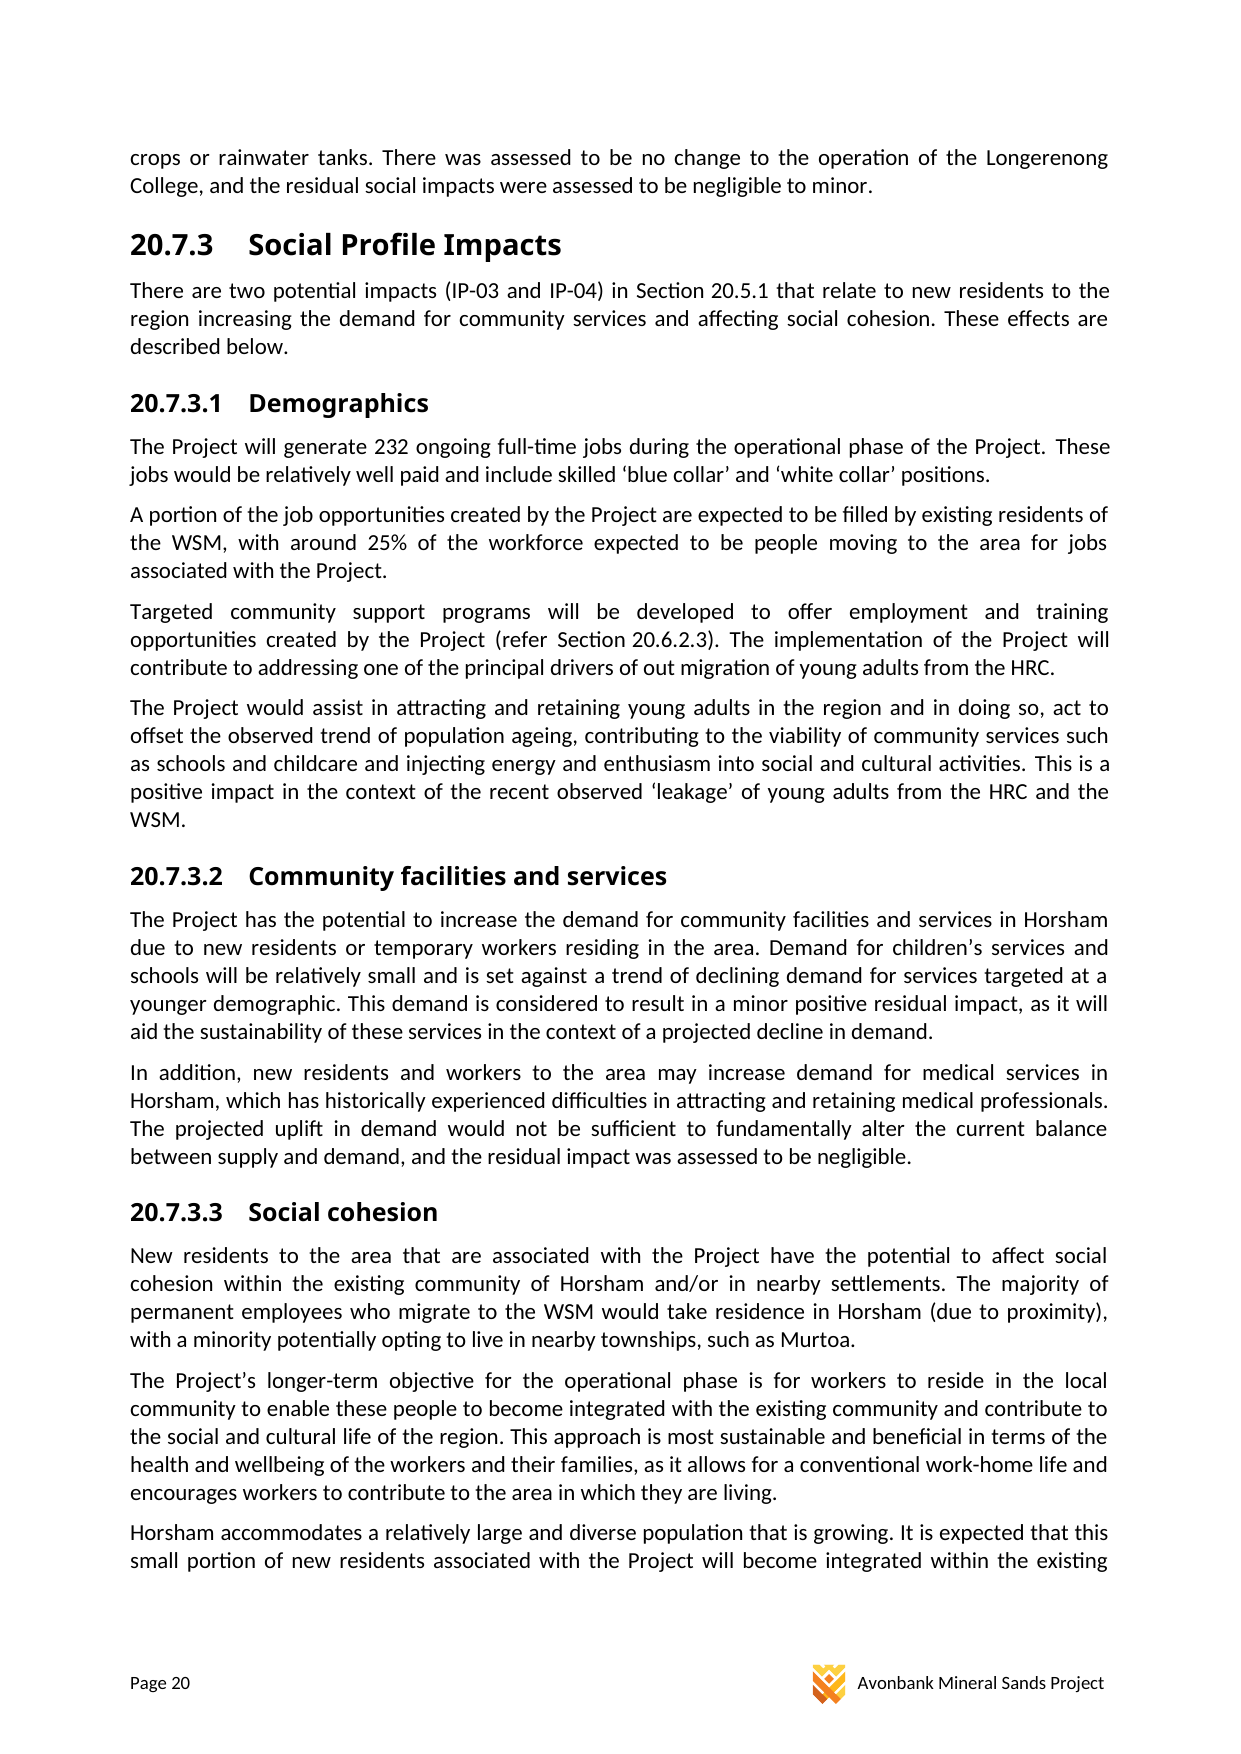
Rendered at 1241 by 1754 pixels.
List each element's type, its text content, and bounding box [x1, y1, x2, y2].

text New residents to the area that are associated with the Project have the potential to affect social cohesion within the existing community of Horsham and/or in nearby settlements. The majority of permanent employees who migrate to the WSM would take residence in Horsham (due to proximity), with a minority potentially opting to live in nearby townships, such as Murtoa. [130, 1241, 1110, 1353]
text The Project has the potential to increase the demand for community facilities and services in Horsham due to new residents or temporary workers residing in the area. Demand for children’s services and schools will be relatively small and is set against a trend of declining demand for services targeted at a younger demographic. This demand is considered to result in a minor positive residual impact, as it will aid the sustainability of these services in the context of a projected decline in demand. [130, 905, 1110, 1045]
text A portion of the job opportunities created by the Project are expected to be filled by existing residents of the WSM, with around 25% of the workforce expected to be people moving to the area for jobs associated with the Project. [130, 500, 1110, 584]
subtitle Community facilities and services [130, 858, 1110, 893]
text The Project would assist in attracting and retaining young adults in the region and in doing so, act to offset the observed trend of population ageing, contributing to the viability of community services such as schools and childcare and injecting energy and enthusiasm into social and cultural activities. This is a positive impact in the context of the recent observed ‘leakage’ of young adults from the HRC and the WSM. [130, 693, 1110, 833]
subtitle Demographics [130, 385, 1110, 419]
text The Project will generate 232 ongoing full-time jobs during the operational phase of the Project. These jobs would be relatively well paid and include skilled ‘blue collar’ and ‘white collar’ positions. [130, 432, 1110, 488]
text Targeted community support programs will be developed to offer employment and training opportunities created by the Project (refer Section 20.6.2.3). The implementation of the Project will contribute to addressing one of the principal drivers of out migration of young adults from the HRC. [130, 597, 1110, 681]
text In addition, new residents and workers to the area may increase demand for medical services in Horsham, which has historically experienced difficulties in attracting and retaining medical professionals. The projected uplift in demand would not be sufficient to fundamentally alter the current balance between supply and demand, and the residual impact was assessed to be negligible. [130, 1058, 1110, 1170]
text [130, 143, 1110, 199]
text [130, 1518, 1110, 1574]
text The Project’s longer-term objective for the operational phase is for workers to reside in the local community to enable these people to become integrated with the existing community and contribute to the social and cultural life of the region. This approach is most sustainable and beneficial in terms of the health and wellbeing of the workers and their families, as it allows for a conventional work-home life and encourages workers to contribute to the area in which they are living. [130, 1366, 1110, 1506]
text There are two potential impacts (IP-03 and IP-04) in Section 20.5.1 that relate to new residents to the region increasing the demand for community services and affecting social cohesion. These effects are described below. [130, 276, 1110, 360]
subtitle Social Profile Impacts [130, 224, 1110, 264]
subtitle Social cohesion [130, 1195, 1110, 1229]
picture [811, 1663, 848, 1706]
